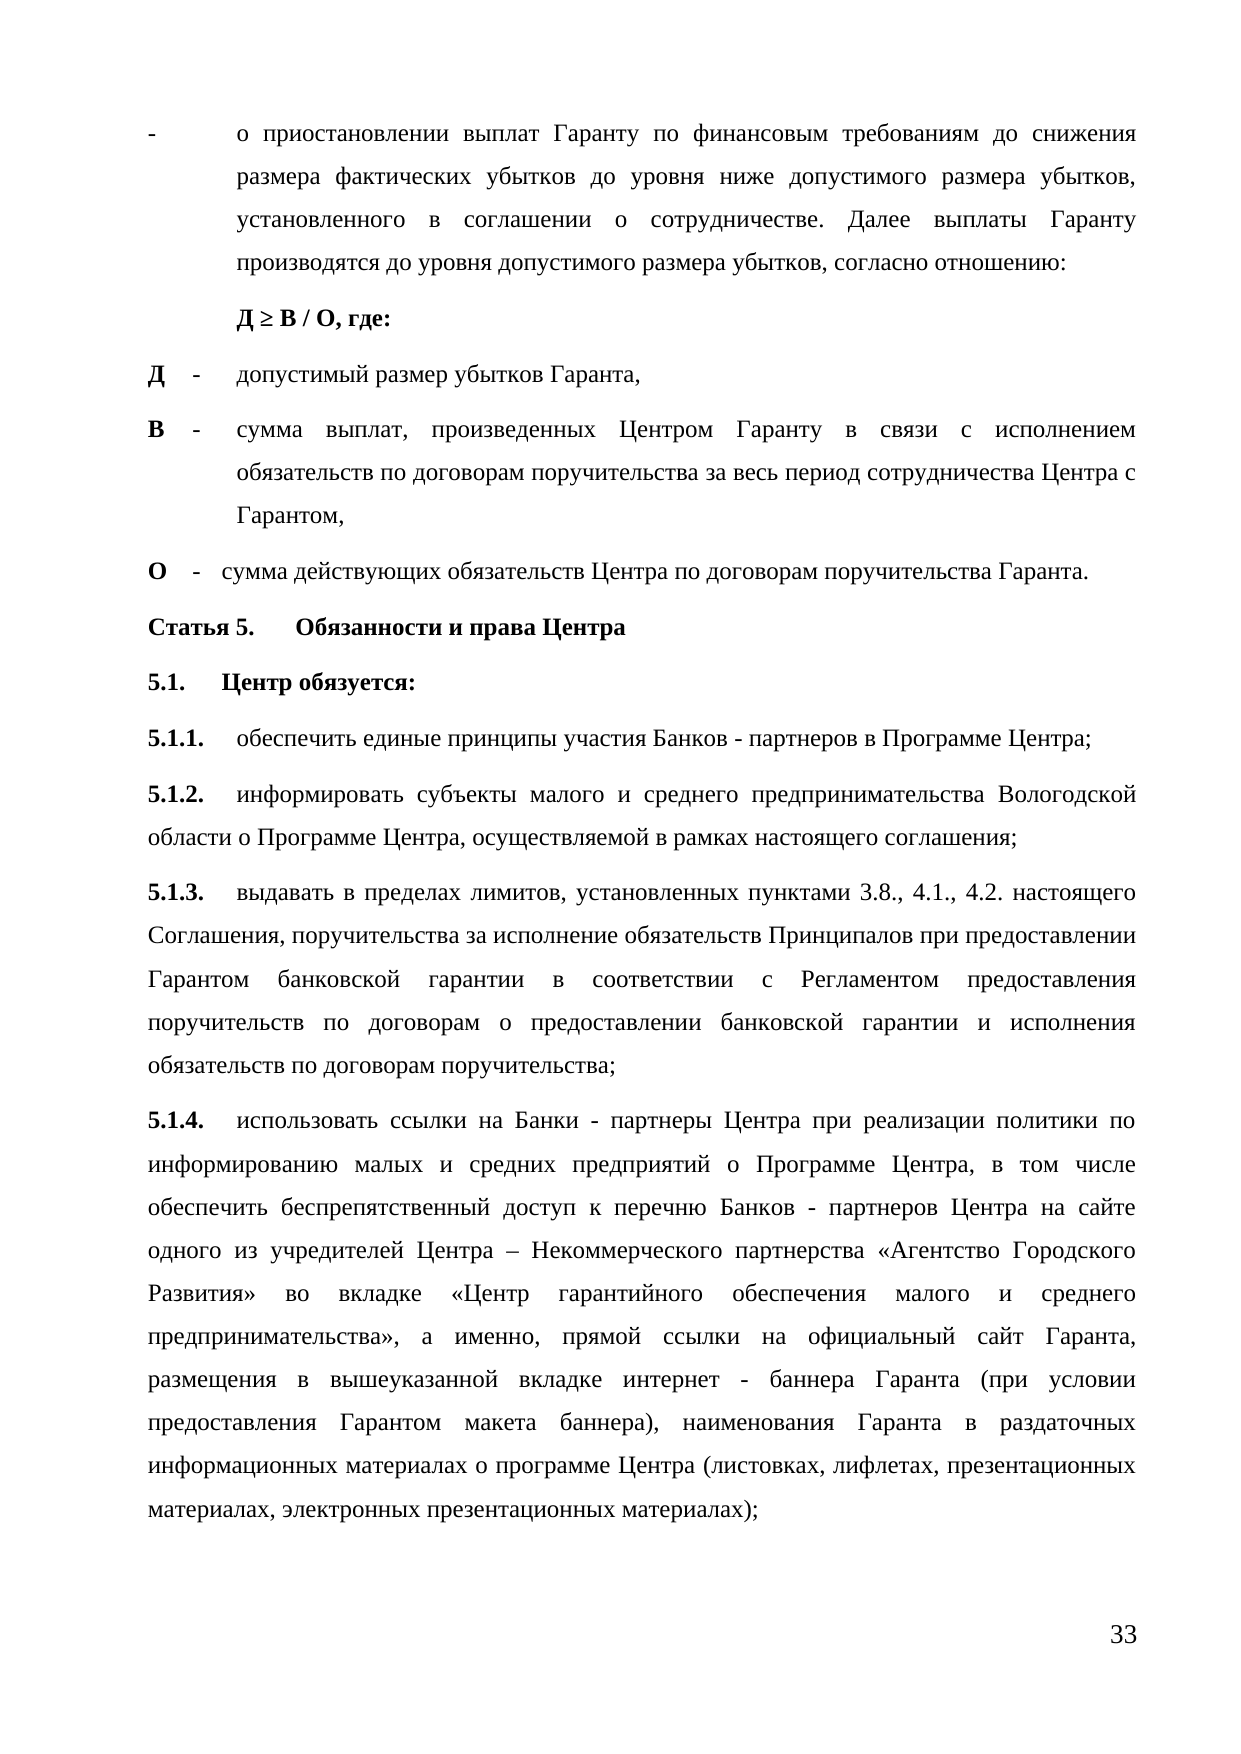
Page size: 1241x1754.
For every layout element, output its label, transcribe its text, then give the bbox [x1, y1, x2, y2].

text 5.1.2. информировать субъекты малого и среднего предпринимательства Вологодской области о Программе Центра, осуществляемой в рамках настоящего соглашения; [148, 779, 1137, 851]
text В - сумма выплат, произведенных Центром Гаранту в связи с исполнением обязательств по договорам поручительства за весь период сотрудничества Центра с Гарантом, [148, 414, 1137, 529]
text Статья 5. Обязанности и права Центра [148, 612, 1137, 641]
text Д ≥ В / О, где: [148, 303, 1137, 332]
text 5.1. Центр обязуется: [148, 667, 1137, 696]
text О - сумма действующих обязательств Центра по договорам поручительства Гаранта. [148, 556, 1137, 585]
text 5.1.1. обеспечить единые принципы участия Банков - партнеров в Программе Центра; [148, 723, 1137, 752]
text 5.1.3. выдавать в пределах лимитов, установленных пунктами 3.8., 4.1., 4.2. настоящего Соглашения, поручительства за исполнение обязательств Принципалов при предоставлении Гарантом банковской гарантии в соответствии с Регламентом предоставления поручительств по договорам о предоставлении банковской гарантии и исполнения обязательств по договорам поручительства; [148, 877, 1137, 1079]
text Д - допустимый размер убытков Гаранта, [148, 359, 1137, 387]
text 5.1.4. использовать ссылки на Банки - партнеры Центра при реализации политики по информированию малых и средних предприятий о Программе Центра, в том числе обеспечить беспрепятственный доступ к перечню Банков - партнеров Центра на сайте одного из учредителей Центра – Некоммерческого партнерства «Агентство Городского Развития» во вкладке «Центр гарантийного обеспечения малого и среднего предпринимательства», а именно, прямой ссылки на официальный сайт Гаранта, размещения в вышеуказанной вкладке интернет - баннера Гаранта (при условии предоставления Гарантом макета баннера), наименования Гаранта в раздаточных информационных материалах о программе Центра (листовках, лифлетах, презентационных материалах, электронных презентационных материалах); [148, 1106, 1137, 1522]
text - о приостановлении выплат Гаранту по финансовым требованиям до снижения размера фактических убытков до уровня ниже допустимого размера убытков, установленного в соглашении о сотрудничестве. Далее выплаты Гаранту производятся до уровня допустимого размера убытков, согласно отношению: [148, 118, 1137, 276]
